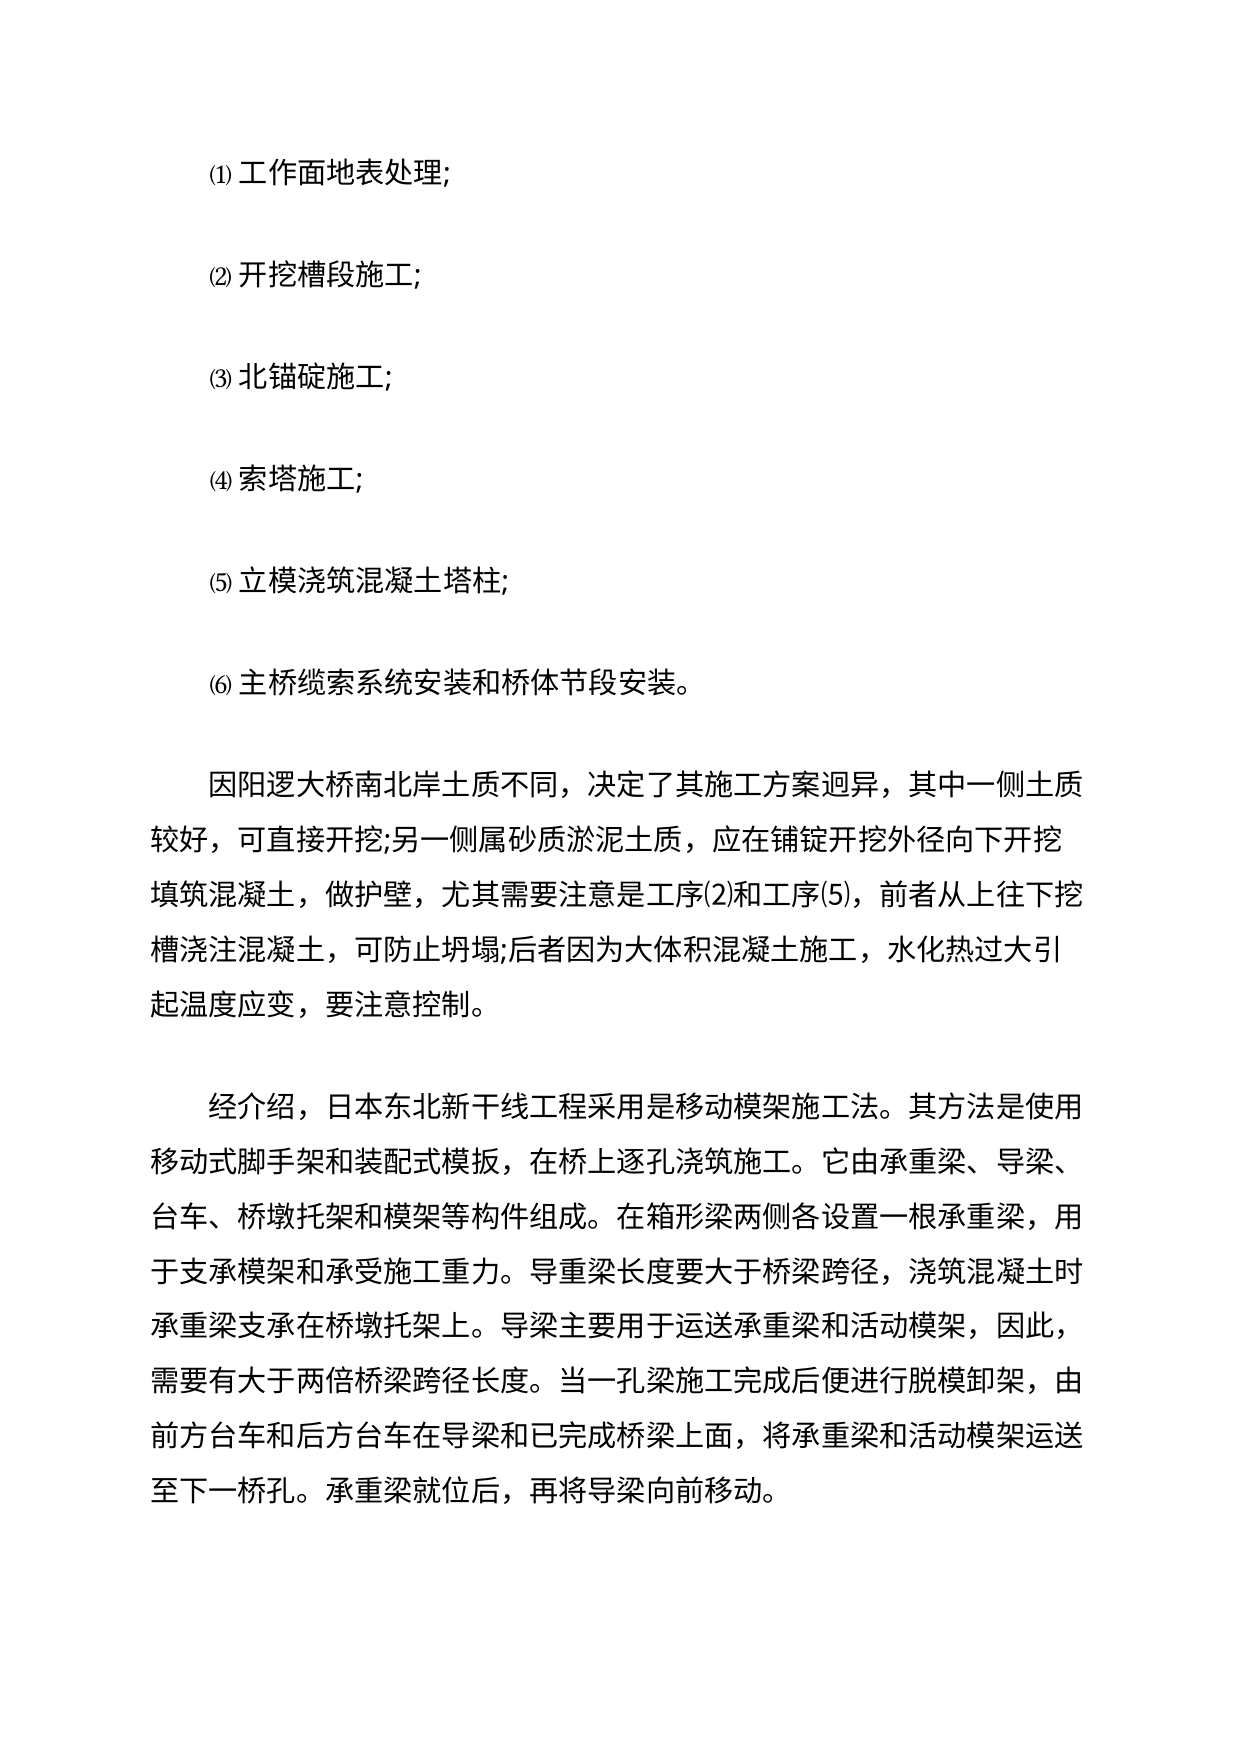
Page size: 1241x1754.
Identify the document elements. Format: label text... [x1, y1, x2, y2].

text ⑴工作面地表处理; [150, 150, 1090, 192]
text ⑶北锚碇施工; [150, 354, 1090, 396]
text ⑸立模浇筑混凝土塔柱; [150, 558, 1090, 600]
text ⑵开挖槽段施工; [150, 252, 1090, 294]
text 因阳逻大桥南北岸土质不同，决定了其施工方案迥异，其中一侧土质较好，可直接开挖;另一侧属砂质淤泥土质，应在铺锭开挖外径向下开挖填筑混凝土，做护壁，尤其需要注意是工序⑵和工序⑸，前者从上往下挖槽浇注混凝土，可防止坍塌;后者因为大体积混凝土施工，水化热过大引起温度应变，要注意控制。 [150, 762, 1090, 1024]
text ⑷索塔施工; [150, 456, 1090, 498]
text ⑹主桥缆索系统安装和桥体节段安装。 [150, 660, 1090, 702]
text 经介绍，日本东北新干线工程采用是移动模架施工法。其方法是使用移动式脚手架和装配式模扳，在桥上逐孔浇筑施工。它由承重梁、导梁、台车、桥墩托架和模架等构件组成。在箱形梁两侧各设置一根承重梁，用于支承模架和承受施工重力。导重梁长度要大于桥梁跨径，浇筑混凝土时承重梁支承在桥墩托架上。导梁主要用于运送承重梁和活动模架，因此，需要有大于两倍桥梁跨径长度。当一孔梁施工完成后便进行脱模卸架，由前方台车和后方台车在导梁和已完成桥梁上面，将承重梁和活动模架运送至下一桥孔。承重梁就位后，再将导梁向前移动。 [150, 1083, 1090, 1510]
